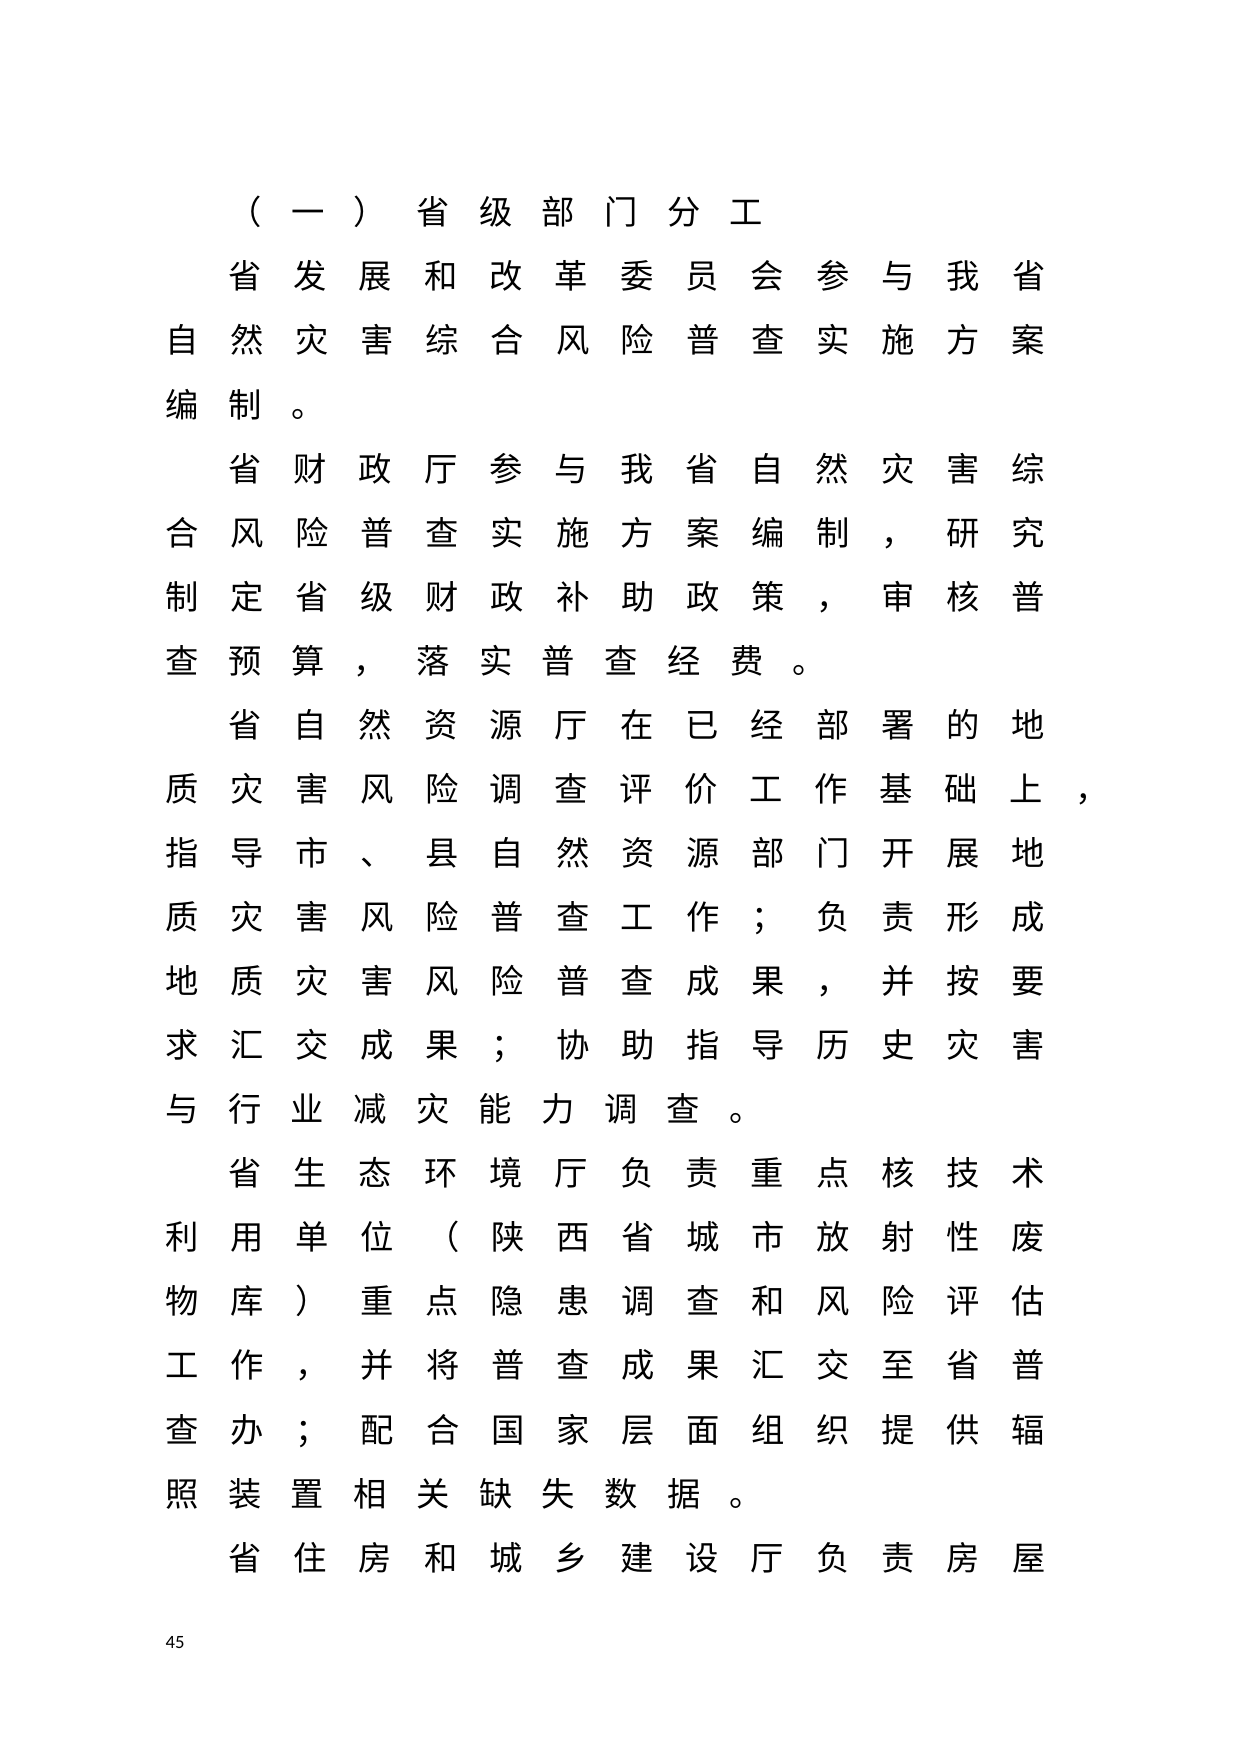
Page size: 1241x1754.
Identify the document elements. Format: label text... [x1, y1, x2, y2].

text （一）省级部门分工 [165, 178, 1075, 242]
text 省财政厅参与我省自然灾害综合风险普查实施方案编制，研究制定省级财政补助政策，审核普查预算，落实普查经费。 [165, 434, 1075, 691]
text 省发展和改革委员会参与我省自然灾害综合风险普查实施方案编制。 [165, 242, 1075, 434]
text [165, 1523, 1075, 1588]
text 省生态环境厅负责重点核技术利用单位（陕西省城市放射性废物库）重点隐患调查和风险评估工作，并将普查成果汇交至省普查办；配合国家层面组织提供辐照装置相关缺失数据。 [165, 1139, 1075, 1523]
text 省自然资源厅在已经部署的地质灾害风险调查评价工作基础上，指导市、县自然资源部门开展地质灾害风险普查工作；负责形成地质灾害风险普查成果，并按要求汇交成果；协助指导历史灾害与行业减灾能力调查。 [165, 691, 1075, 1139]
